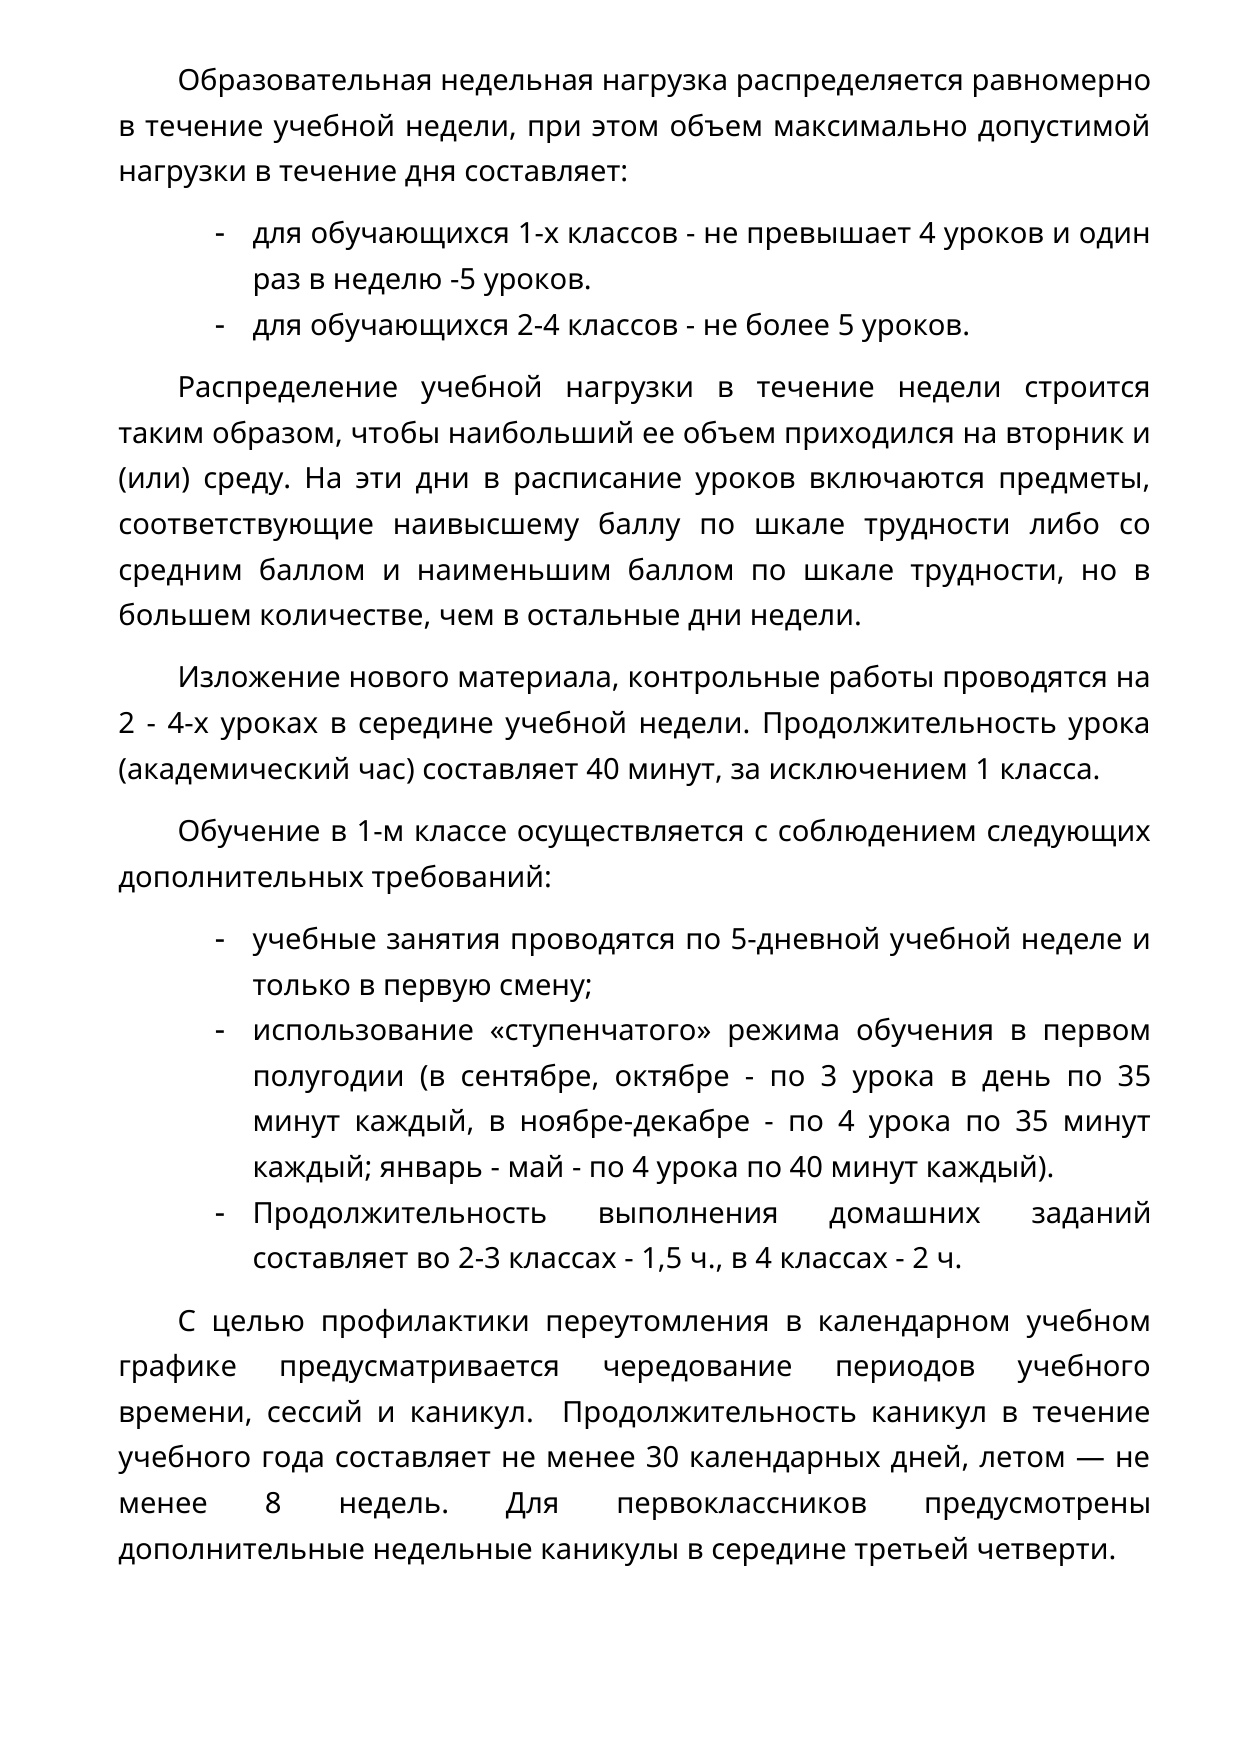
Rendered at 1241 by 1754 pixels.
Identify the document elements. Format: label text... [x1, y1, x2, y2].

list использование «ступенчатого» режима обучения в первом полугодии (в сентябре, октябре - по 3 урока в день по 35 минут каждый, в ноябре-декабре - по 4 урока по 35 минут каждый; январь - май - по 4 урока по 40 минут каждый). [215, 1009, 1152, 1186]
text Обучение в 1-м классе осуществляется с соблюдением следующих дополнительных требований: [118, 810, 1152, 896]
text Изложение нового материала, контрольные работы проводятся на 2 - 4-х уроках в середине учебной недели. Продолжительность урока (академический час) составляет 40 минут, за исключением 1 класса. [118, 657, 1152, 788]
list Продолжительность выполнения домашних заданий составляет во 2-3 классах - 1,5 ч., в 4 классах - 2 ч. [215, 1192, 1152, 1277]
text Образовательная недельная нагрузка распределяется равномерно в течение учебной недели, при этом объем максимально допустимой нагрузки в течение дня составляет: [118, 59, 1152, 190]
list для обучающихся 2-4 классов - не более 5 уроков. [215, 304, 1152, 344]
list для обучающихся 1-х классов - не превышает 4 уроков и один раз в неделю -5 уроков. [215, 213, 1152, 298]
text Распределение учебной нагрузки в течение недели строится таким образом, чтобы наибольший ее объем приходился на вторник и (или) среду. На эти дни в расписание уроков включаются предметы, соответствующие наивысшему баллу по шкале трудности либо со средним баллом и наименьшим баллом по шкале трудности, но в большем количестве, чем в остальные дни недели. [118, 366, 1152, 634]
list учебные занятия проводятся по 5-дневной учебной неделе и только в первую смену; [215, 918, 1152, 1003]
text С целью профилактики переутомления в календарном учебном графике предусматривается чередование периодов учебного времени, сессий и каникул. Продолжительность каникул в течение учебного года составляет не менее 30 календарных дней, летом — не менее 8 недель. Для первоклассников предусмотрены дополнительные недельные каникулы в середине третьей четверти. [118, 1300, 1152, 1568]
